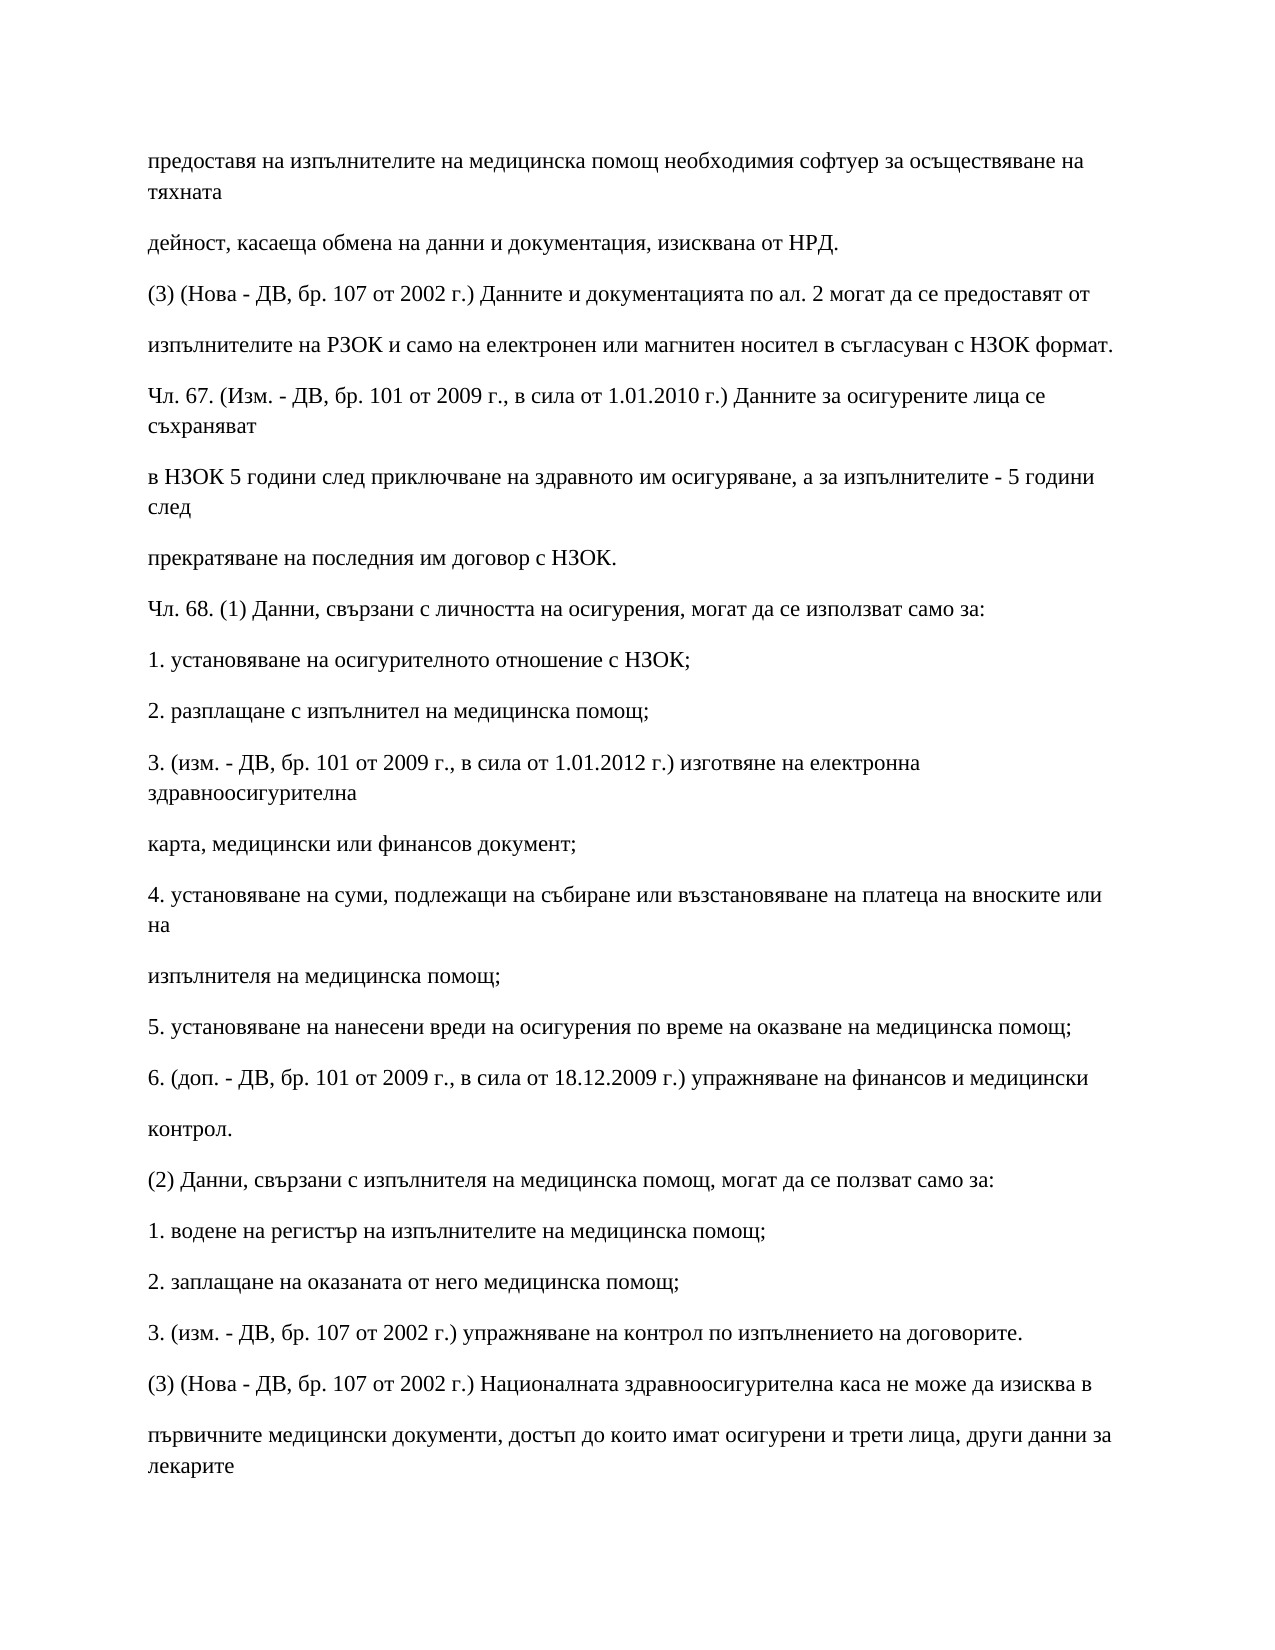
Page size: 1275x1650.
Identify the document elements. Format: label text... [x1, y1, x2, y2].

text изпълнителя на медицинска помощ; [148, 962, 1127, 988]
text 1. установяване на осигурителното отношение с НЗОК; [148, 647, 1127, 673]
text в НЗОК 5 години след приключване на здравното им осигуряване, а за изпълнителите - 5 години след [148, 463, 1127, 520]
text 2. разплащане с изпълнител на медицинска помощ; [148, 698, 1127, 724]
text (2) Данни, свързани с изпълнителя на медицинска помощ, могат да се ползват само за: [148, 1166, 1127, 1193]
text 4. установяване на суми, подлежащи на събиране или възстановяване на платеца на вноските или на [148, 881, 1127, 937]
text карта, медицински или финансов документ; [148, 830, 1127, 856]
text 2. заплащане на оказаната от него медицинска помощ; [148, 1268, 1127, 1295]
text 3. (изм. - ДВ, бр. 107 от 2002 г.) упражняване на контрол по изпълнението на договорите. [148, 1319, 1127, 1346]
text 1. водене на регистър на изпълнителите на медицинска помощ; [148, 1217, 1127, 1244]
text (3) (Нова - ДВ, бр. 107 от 2002 г.) Националната здравноосигурителна каса не може да изисква в [148, 1371, 1127, 1397]
text 3. (изм. - ДВ, бр. 101 от 2009 г., в сила от 1.01.2012 г.) изготвяне на електронна здравноосигурителна [148, 749, 1127, 805]
text дейност, касаеща обмена на данни и документация, изисквана от НРД. [148, 229, 1127, 255]
text първичните медицински документи, достъп до които имат осигурени и трети лица, други данни за лекарите [148, 1422, 1127, 1478]
text прекратяване на последния им договор с НЗОК. [148, 544, 1127, 571]
text изпълнителите на РЗОК и само на електронен или магнитен носител в съгласуван с НЗОК формат. [148, 331, 1127, 357]
text предоставя на изпълнителите на медицинска помощ необходимия софтуер за осъществяване на тяхната [148, 148, 1127, 204]
text Чл. 68. (1) Данни, свързани с личността на осигурения, могат да се използват само за: [148, 596, 1127, 622]
text 5. установяване на нанесени вреди на осигурения по време на оказване на медицинска помощ; [148, 1013, 1127, 1039]
text (3) (Нова - ДВ, бр. 107 от 2002 г.) Данните и документацията по ал. 2 могат да се предоставят от [148, 280, 1127, 306]
text 6. (доп. - ДВ, бр. 101 от 2009 г., в сила от 18.12.2009 г.) упражняване на финансов и медицински [148, 1064, 1127, 1091]
text контрол. [148, 1115, 1127, 1142]
text Чл. 67. (Изм. - ДВ, бр. 101 от 2009 г., в сила от 1.01.2010 г.) Данните за осигурените лица се съхраняват [148, 382, 1127, 438]
